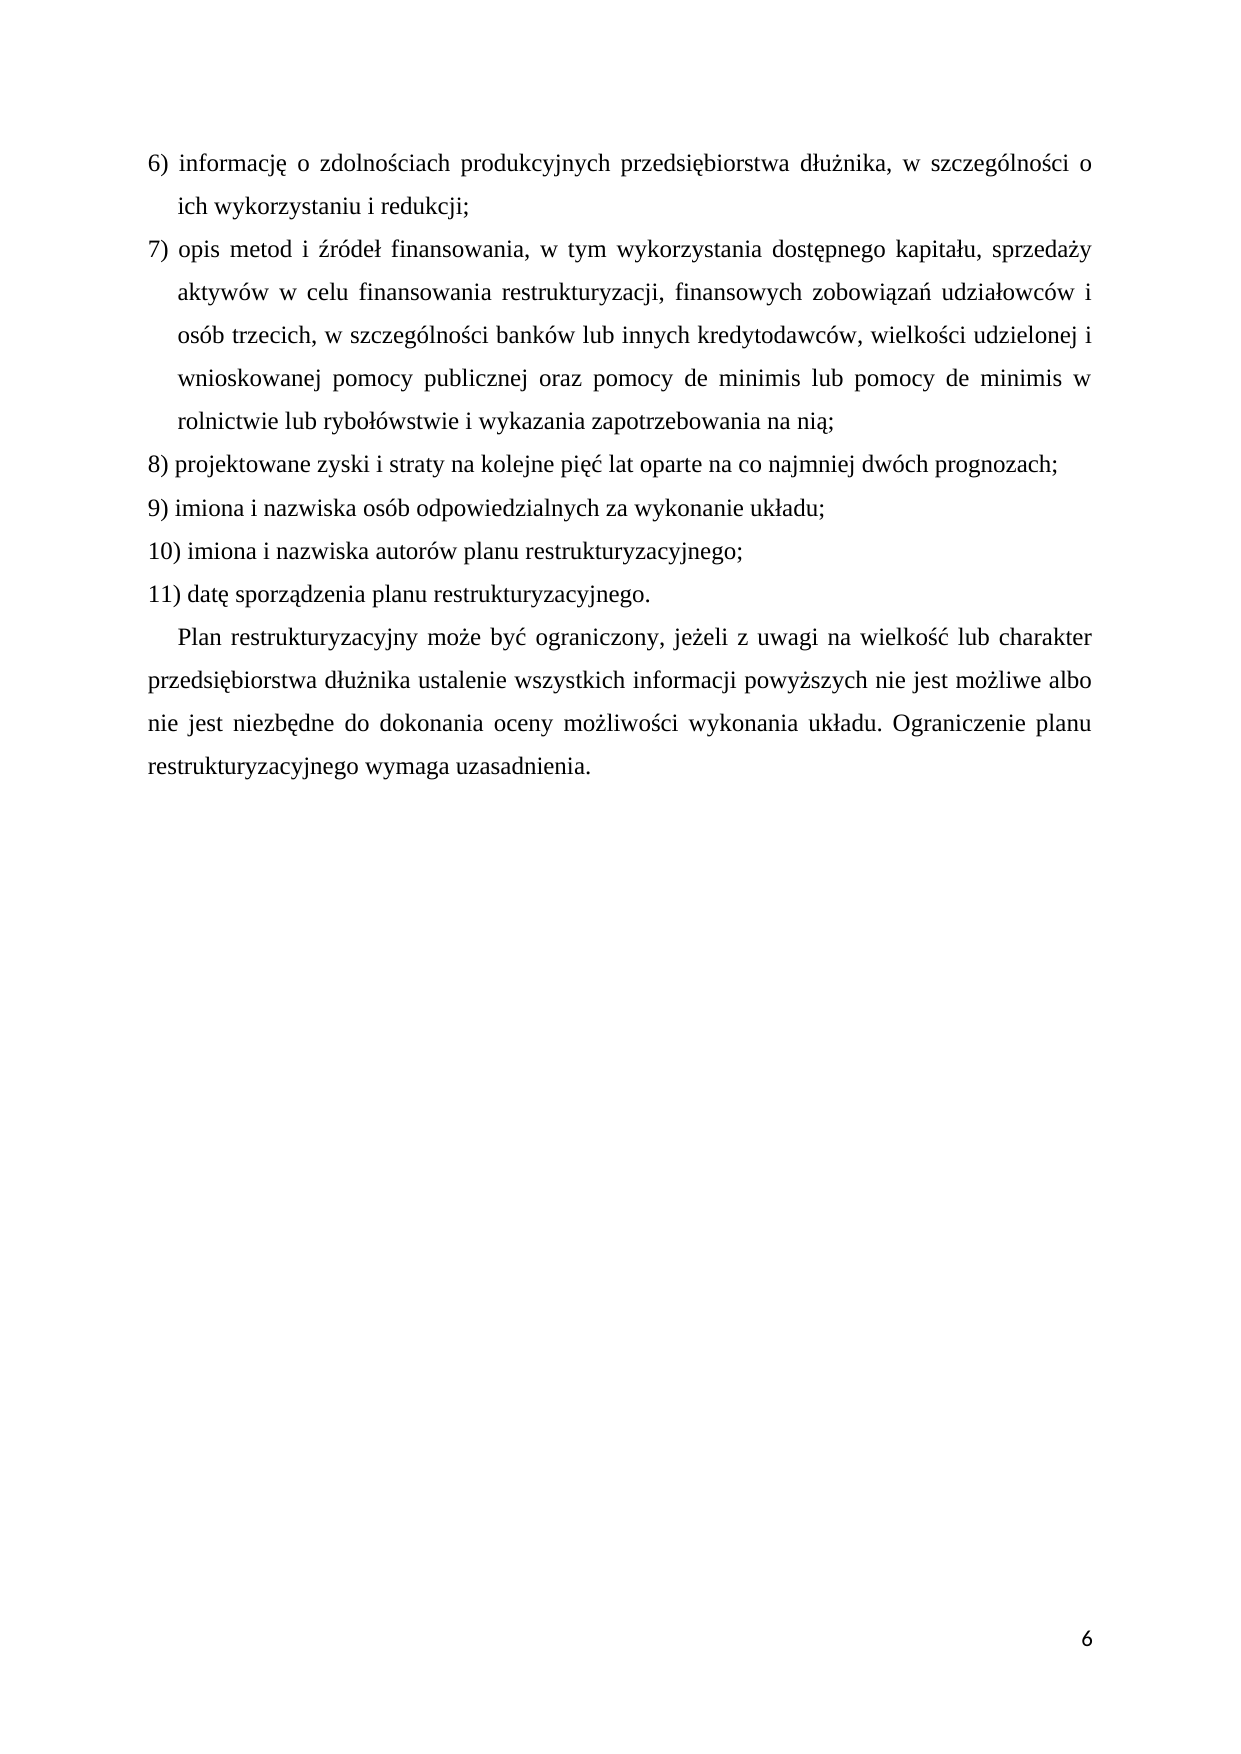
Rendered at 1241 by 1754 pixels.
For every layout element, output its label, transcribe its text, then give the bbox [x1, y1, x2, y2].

text 9) imiona i nazwiska osób odpowiedzialnych za wykonanie układu; [148, 493, 1093, 521]
text 8) projektowane zyski i straty na kolejne pięć lat oparte na co najmniej dwóch prognozach; [148, 449, 1093, 478]
text Plan restrukturyzacyjny może być ograniczony, jeżeli z uwagi na wielkość lub charakter przedsiębiorstwa dłużnika ustalenie wszystkich informacji powyższych nie jest możliwe albo nie jest niezbędne do dokonania oceny możliwości wykonania układu. Ograniczenie planu restrukturyzacyjnego wymaga uzasadnienia. [148, 622, 1093, 780]
text 6) informację o zdolnościach produkcyjnych przedsiębiorstwa dłużnika, w szczególności o ich wykorzystaniu i redukcji; [148, 148, 1093, 219]
text 11) datę sporządzenia planu restrukturyzacyjnego. [148, 579, 1093, 608]
text 10) imiona i nazwiska autorów planu restrukturyzacyjnego; [148, 536, 1093, 564]
text 7) opis metod i źródeł finansowania, w tym wykorzystania dostępnego kapitału, sprzedaży aktywów w celu finansowania restrukturyzacji, finansowych zobowiązań udziałowców i osób trzecich, w szczególności banków lub innych kredytodawców, wielkości udzielonej i wnioskowanej pomocy publicznej oraz pomocy de minimis lub pomocy de minimis w rolnictwie lub rybołówstwie i wykazania zapotrzebowania na nią; [148, 234, 1093, 435]
